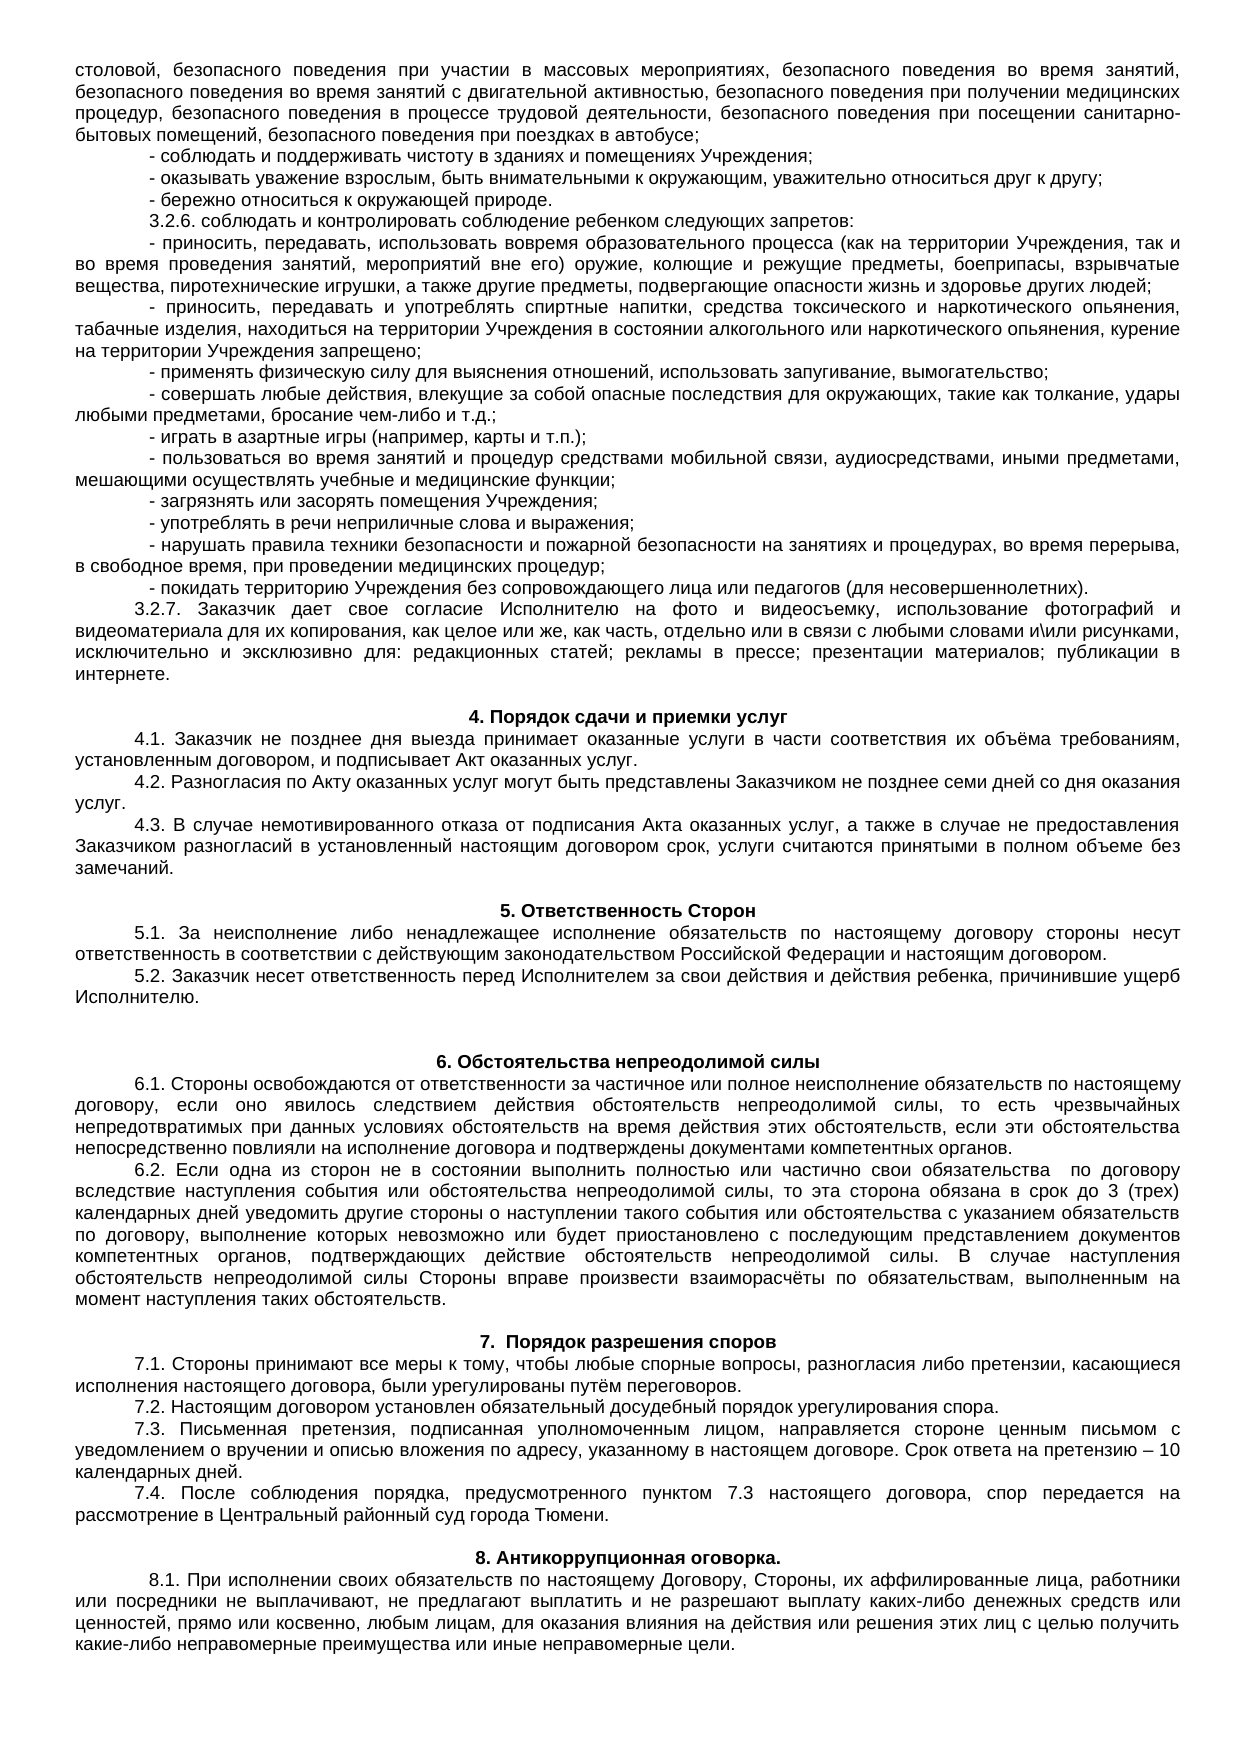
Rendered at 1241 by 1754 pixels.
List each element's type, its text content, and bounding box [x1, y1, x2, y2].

text - загрязнять или засорять помещения Учреждения; [75, 490, 1181, 512]
text 8. Антикоррупционная оговорка. [75, 1547, 1181, 1568]
text 7. Порядок разрешения споров [75, 1331, 1181, 1353]
text 6.1. Стороны освобождаются от ответственности за частичное или полное неисполнение обязательств по настоящему договору, если оно явилось следствием действия обстоятельств непреодолимой силы, то есть чрезвычайных непредотвратимых при данных условиях обстоятельств на время действия этих обстоятельств, если эти обстоятельства непосредственно повлияли на исполнение договора и подтверждены документами компетентных органов. [75, 1072, 1181, 1159]
text 7.2. Настоящим договором установлен обязательный досудебный порядок урегулирования спора. [75, 1396, 1181, 1417]
text 7.4. После соблюдения порядка, предусмотренного пунктом 7.3 настоящего договора, спор передается на рассмотрение в Центральный районный суд города Тюмени. [75, 1482, 1181, 1525]
text 5.1. За неисполнение либо ненадлежащее исполнение обязательств по настоящему договору стороны несут ответственность в соответствии с действующим законодательством Российской Федерации и настоящим договором. [75, 922, 1181, 965]
text - покидать территорию Учреждения без сопровождающего лица или педагогов (для несовершеннолетних). [75, 577, 1181, 598]
text 4.2. Разногласия по Акту оказанных услуг могут быть представлены Заказчиком не позднее семи дней со дня оказания услуг. [75, 771, 1181, 814]
text 4.3. В случае немотивированного отказа от подписания Акта оказанных услуг, а также в случае не предоставления Заказчиком разногласий в установленный настоящим договором срок, услуги считаются принятыми в полном объеме без замечаний. [75, 814, 1181, 878]
text - нарушать правила техники безопасности и пожарной безопасности на занятиях и процедурах, во время перерыва, в свободное время, при проведении медицинских процедур; [75, 533, 1181, 577]
text 7.1. Стороны принимают все меры к тому, чтобы любые спорные вопросы, разногласия либо претензии, касающиеся исполнения настоящего договора, были урегулированы путём переговоров. [75, 1353, 1181, 1396]
text 6.2. Если одна из сторон не в состоянии выполнить полностью или частично свои обязательства по договору вследствие наступления события или обстоятельства непреодолимой силы, то эта сторона обязана в срок до 3 (трех) календарных дней уведомить другие стороны о наступлении такого события или обстоятельства с указанием обязательств по договору, выполнение которых невозможно или будет приостановлено с последующим представлением документов компетентных органов, подтверждающих действие обстоятельств непреодолимой силы. В случае наступления обстоятельств непреодолимой силы Стороны вправе произвести взаиморасчёты по обязательствам, выполненным на момент наступления таких обстоятельств. [75, 1159, 1181, 1310]
text - бережно относиться к окружающей природе. [75, 188, 1181, 210]
text 4. Порядок сдачи и приемки услуг [75, 706, 1181, 727]
list 3.2.7. Заказчик дает свое согласие Исполнителю на фото и видеосъемку, использование фотографий и видеоматериала для их копирования, как целое или же, как часть, отдельно или в связи с любыми словами и\или рисунками, исключительно и эксклюзивно для: редакционных статей; рекламы в прессе; презентации материалов; публикации в интернете. [75, 598, 1181, 684]
text 7.3. Письменная претензия, подписанная уполномоченным лицом, направляется стороне ценным письмом с уведомлением о вручении и описью вложения по адресу, указанному в настоящем договоре. Срок ответа на претензию – 10 календарных дней. [75, 1417, 1181, 1482]
text - употреблять в речи неприличные слова и выражения; [75, 512, 1181, 533]
text 4.1. Заказчик не позднее дня выезда принимает оказанные услуги в части соответствия их объёма требованиям, установленным договором, и подписывает Акт оказанных услуг. [75, 727, 1181, 771]
text 5. Ответственность Сторон [75, 900, 1181, 922]
text - пользоваться во время занятий и процедур средствами мобильной связи, аудиосредствами, иными предметами, мешающими осуществлять учебные и медицинские функции; [75, 447, 1181, 490]
text - оказывать уважение взрослым, быть внимательными к окружающим, уважительно относиться друг к другу; [75, 167, 1181, 188]
text - приносить, передавать, использовать вовремя образовательного процесса (как на территории Учреждения, так и во время проведения занятий, мероприятий вне его) оружие, колющие и режущие предметы, боеприпасы, взрывчатые вещества, пиротехнические игрушки, а также другие предметы, подвергающие опасности жизнь и здоровье других людей; [75, 232, 1181, 296]
text - применять физическую силу для выяснения отношений, использовать запугивание, вымогательство; [75, 361, 1181, 382]
text - играть в азартные игры (например, карты и т.п.); [75, 426, 1181, 447]
text 8.1. При исполнении своих обязательств по настоящему Договору, Стороны, их аффилированные лица, работники или посредники не выплачивают, не предлагают выплатить и не разрешают выплату каких-либо денежных средств или ценностей, прямо или косвенно, любым лицам, для оказания влияния на действия или решения этих лиц с целью получить какие-либо неправомерные преимущества или иные неправомерные цели. [75, 1568, 1181, 1655]
text 5.2. Заказчик несет ответственность перед Исполнителем за свои действия и действия ребенка, причинившие ущерб Исполнителю. [75, 965, 1181, 1008]
text - соблюдать и поддерживать чистоту в зданиях и помещениях Учреждения; [75, 145, 1181, 167]
text 6. Обстоятельства непреодолимой силы [75, 1051, 1181, 1072]
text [75, 59, 1181, 145]
text - приносить, передавать и употреблять спиртные напитки, средства токсического и наркотического опьянения, табачные изделия, находиться на территории Учреждения в состоянии алкогольного или наркотического опьянения, курение на территории Учреждения запрещено; [75, 296, 1181, 361]
text - совершать любые действия, влекущие за собой опасные последствия для окружающих, такие как толкание, удары любыми предметами, бросание чем-либо и т.д.; [75, 382, 1181, 426]
text 3.2.6. соблюдать и контролировать соблюдение ребенком следующих запретов: [75, 210, 1181, 232]
